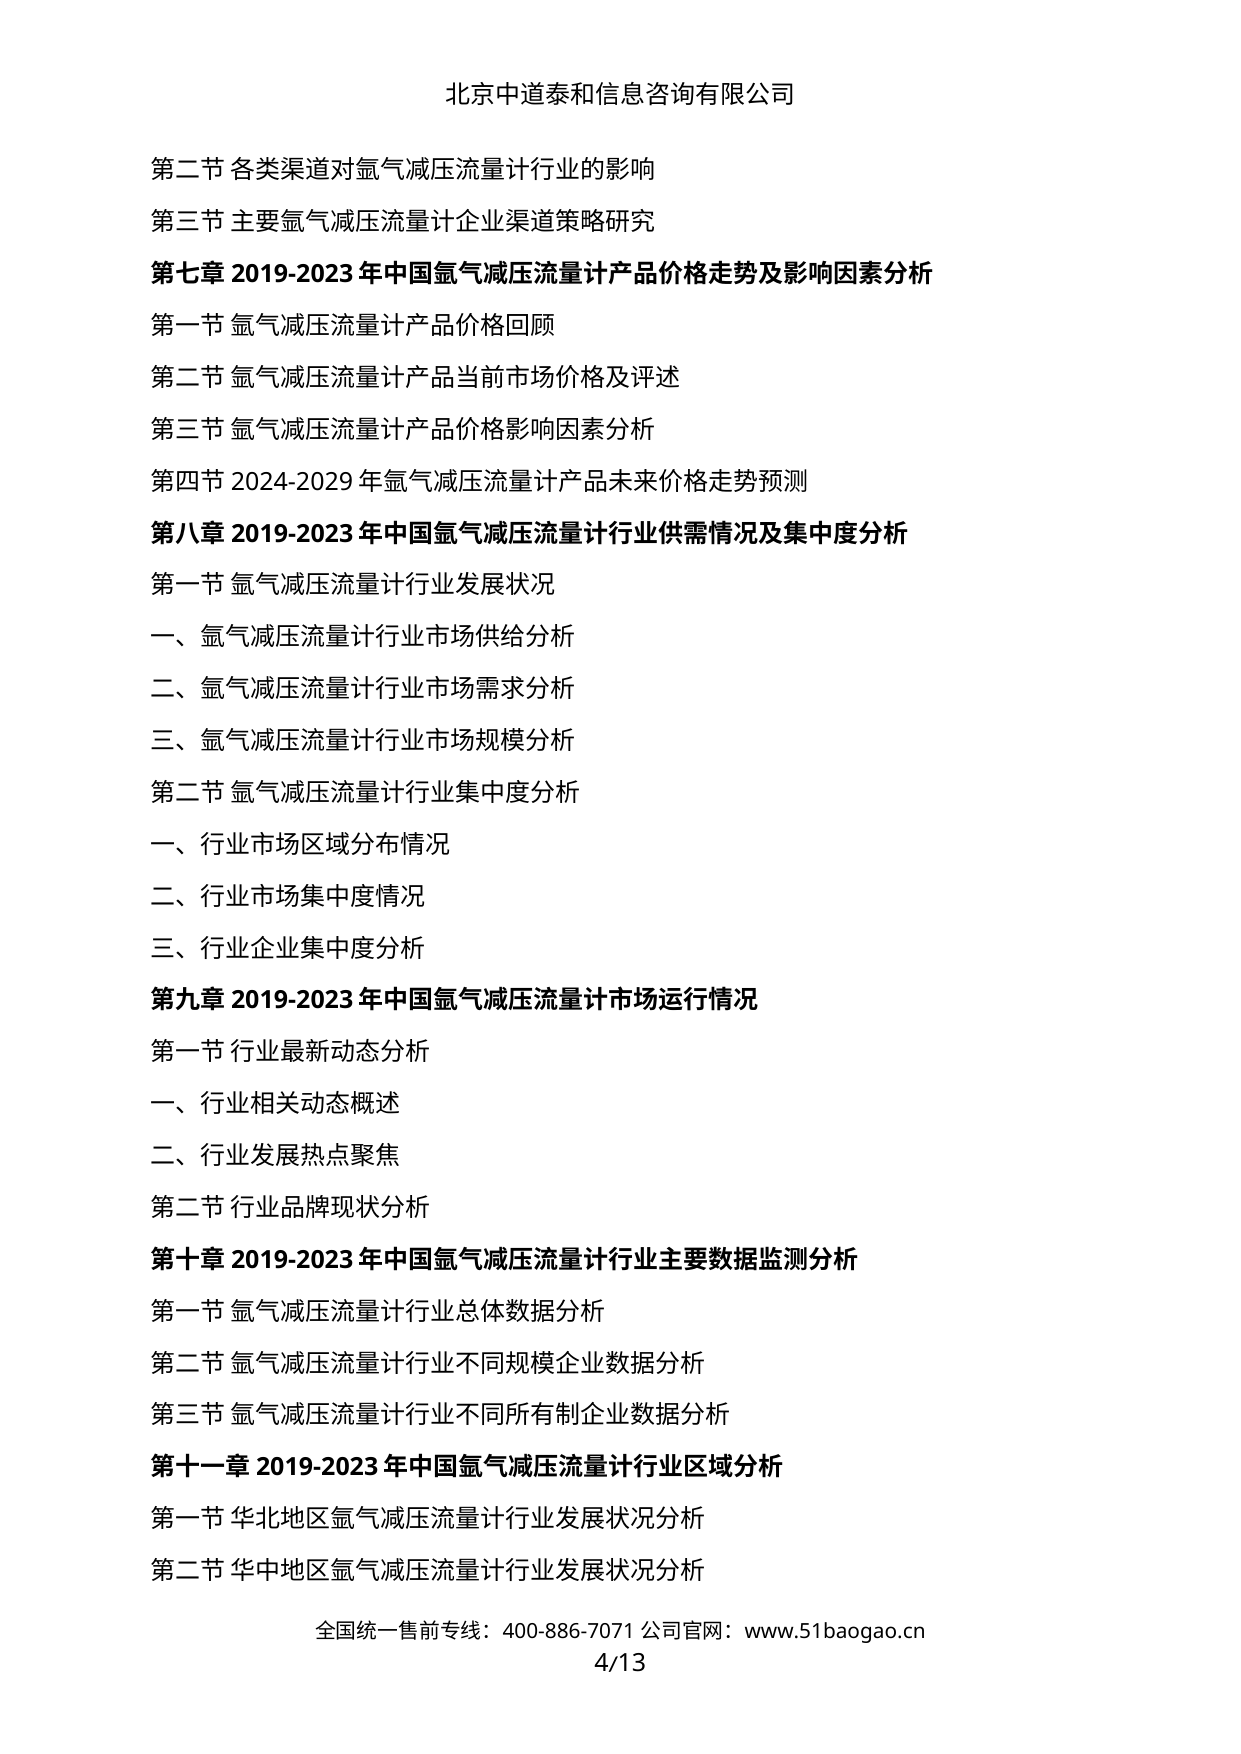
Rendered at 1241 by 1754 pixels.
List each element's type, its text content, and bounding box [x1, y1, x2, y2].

text 三、氩气减压流量计行业市场规模分析 [150, 721, 1090, 757]
text 二、行业发展热点聚焦 [150, 1136, 1090, 1172]
text 第二节 氩气减压流量计产品当前市场价格及评述 [150, 357, 1090, 394]
text 第十一章 2019-2023年中国氩气减压流量计行业区域分析 [150, 1447, 1090, 1483]
text 第一节 氩气减压流量计产品价格回顾 [150, 306, 1090, 342]
text 第三节 氩气减压流量计产品价格影响因素分析 [150, 409, 1090, 446]
text 第一节 氩气减压流量计行业总体数据分析 [150, 1291, 1090, 1327]
text 第二节 行业品牌现状分析 [150, 1187, 1090, 1224]
text 二、氩气减压流量计行业市场需求分析 [150, 669, 1090, 705]
text 二、行业市场集中度情况 [150, 876, 1090, 912]
text 一、行业相关动态概述 [150, 1084, 1090, 1120]
text 一、氩气减压流量计行业市场供给分析 [150, 617, 1090, 653]
text 第九章 2019-2023年中国氩气减压流量计市场运行情况 [150, 980, 1090, 1016]
text 第二节 氩气减压流量计行业集中度分析 [150, 772, 1090, 809]
text 第十章 2019-2023年中国氩气减压流量计行业主要数据监测分析 [150, 1239, 1090, 1276]
text 一、行业市场区域分布情况 [150, 824, 1090, 861]
text 第二节 华中地区氩气减压流量计行业发展状况分析 [150, 1551, 1090, 1587]
text 第三节 氩气减压流量计行业不同所有制企业数据分析 [150, 1395, 1090, 1431]
text 第八章 2019-2023年中国氩气减压流量计行业供需情况及集中度分析 [150, 513, 1090, 549]
text 第一节 行业最新动态分析 [150, 1032, 1090, 1068]
text 三、行业企业集中度分析 [150, 928, 1090, 964]
text 第二节 各类渠道对氩气减压流量计行业的影响 [150, 150, 1090, 186]
text 第一节 华北地区氩气减压流量计行业发展状况分析 [150, 1499, 1090, 1535]
text 第四节 2024-2029年氩气减压流量计产品未来价格走势预测 [150, 461, 1090, 497]
text 第二节 氩气减压流量计行业不同规模企业数据分析 [150, 1343, 1090, 1379]
text 第七章 2019-2023年中国氩气减压流量计产品价格走势及影响因素分析 [150, 254, 1090, 290]
text 第一节 氩气减压流量计行业发展状况 [150, 565, 1090, 601]
text 第三节 主要氩气减压流量计企业渠道策略研究 [150, 202, 1090, 238]
